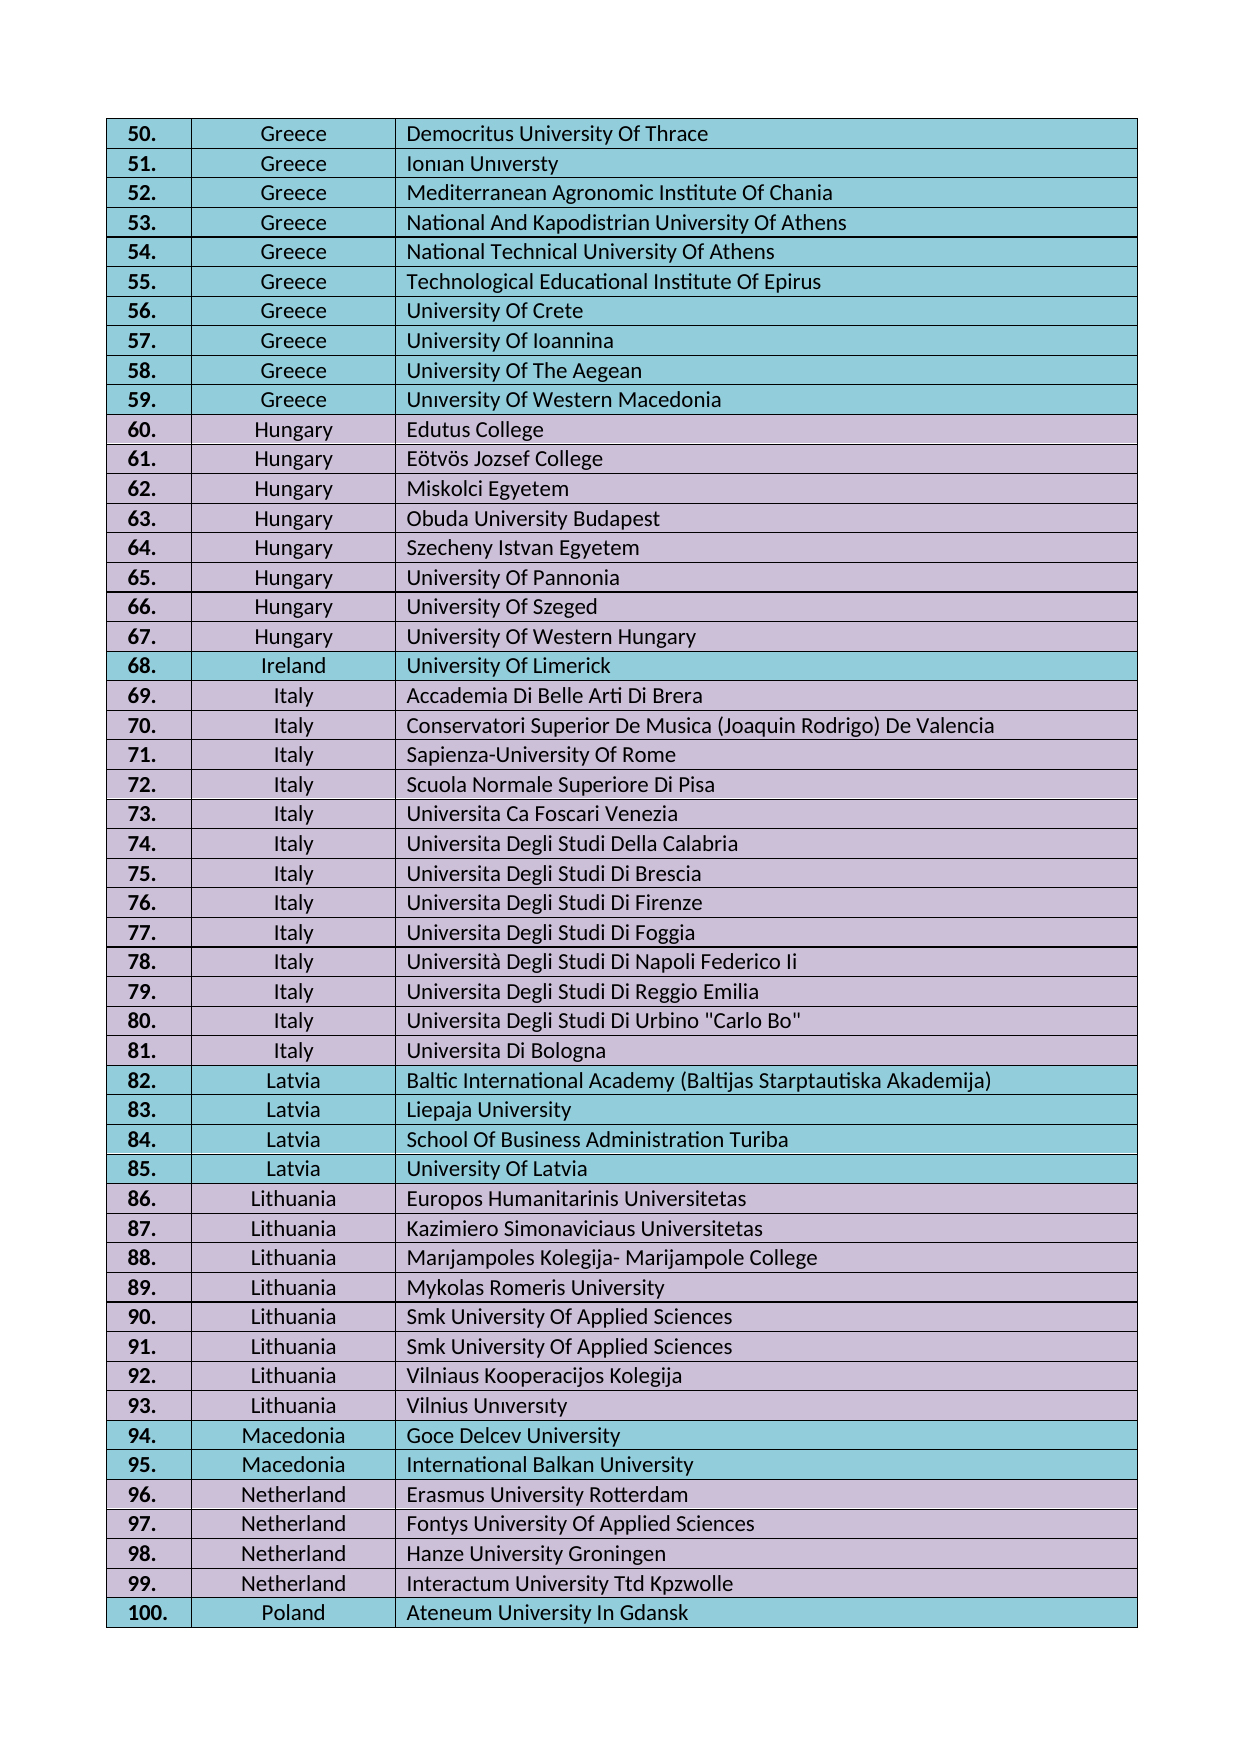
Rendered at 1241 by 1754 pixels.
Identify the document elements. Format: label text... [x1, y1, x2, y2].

table_cell [107, 652, 191, 680]
table_cell Italy [192, 948, 395, 976]
table_cell [107, 297, 191, 325]
table_cell Ireland [192, 652, 395, 680]
table_cell Greece [192, 385, 395, 414]
table_cell Italy [192, 918, 395, 946]
table_cell [107, 563, 191, 591]
table_cell [107, 385, 191, 414]
table_cell Poland [192, 1598, 395, 1627]
table_cell School Of Business Administration Turiba [396, 1125, 1137, 1153]
table_cell Universita Degli Studi Della Calabria [396, 829, 1137, 858]
table_cell [107, 593, 191, 621]
table_cell Baltic International Academy (Baltijas Starptautiska Akademija) [396, 1066, 1137, 1094]
table_cell Greece [192, 356, 395, 384]
table_cell Italy [192, 888, 395, 917]
table_cell [107, 1036, 191, 1065]
table_cell Latvia [192, 1066, 395, 1094]
table_cell Lithuania [192, 1303, 395, 1331]
table_cell Greece [192, 208, 395, 236]
table_cell Universita Degli Studi Di Urbino "Carlo Bo" [396, 1007, 1137, 1035]
table_cell [107, 1125, 191, 1153]
table_cell Italy [192, 829, 395, 858]
table_cell Hungary [192, 504, 395, 532]
table_cell [107, 356, 191, 384]
table_cell Accademia Di Belle Arti Di Brera [396, 681, 1137, 710]
table_cell Vilniaus Kooperacijos Kolegija [396, 1362, 1137, 1390]
table_cell Universita Degli Studi Di Reggio Emilia [396, 977, 1137, 1006]
table_cell Hanze University Groningen [396, 1539, 1137, 1568]
table_cell [107, 829, 191, 858]
table_cell Ateneum University In Gdansk [396, 1598, 1137, 1627]
table_cell Greece [192, 149, 395, 177]
table_cell [107, 119, 191, 148]
table_cell [107, 622, 191, 651]
table_cell [107, 1450, 191, 1479]
table_cell [107, 1303, 191, 1331]
table_cell Liepaja University [396, 1095, 1137, 1124]
table_cell [107, 1569, 191, 1597]
table_cell Lithuania [192, 1184, 395, 1213]
table_cell [107, 1066, 191, 1094]
table_cell Hungary [192, 415, 395, 443]
table_cell Netherland [192, 1539, 395, 1568]
table_cell Macedonia [192, 1450, 395, 1479]
table_cell [107, 681, 191, 710]
table_cell University Of Szeged [396, 593, 1137, 621]
table_cell [107, 1095, 191, 1124]
table_cell Miskolci Egyetem [396, 474, 1137, 503]
table_cell Szecheny Istvan Egyetem [396, 533, 1137, 562]
table_cell Lithuania [192, 1391, 395, 1420]
table_cell Scuola Normale Superiore Di Pisa [396, 770, 1137, 798]
table_cell Hungary [192, 474, 395, 503]
table_cell Macedonia [192, 1421, 395, 1449]
table_cell [107, 149, 191, 177]
table_cell Obuda University Budapest [396, 504, 1137, 532]
table_cell Europos Humanitarinis Universitetas [396, 1184, 1137, 1213]
table_cell Lithuania [192, 1214, 395, 1242]
table_cell [107, 267, 191, 296]
table_cell [107, 740, 191, 769]
table_cell Unıversity Of Western Macedonia [396, 385, 1137, 414]
table_cell Erasmus University Rotterdam [396, 1480, 1137, 1508]
table_cell Democritus University Of Thrace [396, 119, 1137, 148]
table_cell Italy [192, 740, 395, 769]
table_cell [107, 326, 191, 355]
table_cell Greece [192, 238, 395, 266]
table_cell Latvia [192, 1095, 395, 1124]
table_cell [107, 1539, 191, 1568]
table_cell University Of Limerick [396, 652, 1137, 680]
table_cell [107, 859, 191, 887]
table_cell Smk University Of Applied Sciences [396, 1332, 1137, 1361]
table_cell Conservatori Superior De Musica (Joaquin Rodrigo) De Valencia [396, 711, 1137, 739]
table_cell [107, 1273, 191, 1301]
table_cell International Balkan University [396, 1450, 1137, 1479]
table_cell Universita Ca Foscari Venezia [396, 800, 1137, 828]
table_cell [107, 1391, 191, 1420]
table_cell Mykolas Romeris University [396, 1273, 1137, 1301]
table_cell Technological Educational Institute Of Epirus [396, 267, 1137, 296]
table_cell University Of Ioannina [396, 326, 1137, 355]
table_cell Universita Degli Studi Di Brescia [396, 859, 1137, 887]
table_cell Eötvös Jozsef College [396, 445, 1137, 473]
table_cell [107, 1362, 191, 1390]
table_cell Netherland [192, 1569, 395, 1597]
table_cell Lithuania [192, 1273, 395, 1301]
table_cell Smk University Of Applied Sciences [396, 1303, 1137, 1331]
table_cell Italy [192, 681, 395, 710]
table_cell Hungary [192, 533, 395, 562]
table_cell Greece [192, 119, 395, 148]
table_cell [107, 1332, 191, 1361]
table_cell Greece [192, 326, 395, 355]
table_cell [107, 770, 191, 798]
table_cell [107, 504, 191, 532]
table_cell [107, 1155, 191, 1183]
table_cell [107, 445, 191, 473]
table_cell Universita Di Bologna [396, 1036, 1137, 1065]
table_cell [107, 533, 191, 562]
table_cell National And Kapodistrian University Of Athens [396, 208, 1137, 236]
table_cell Greece [192, 178, 395, 207]
table_cell Sapienza-University Of Rome [396, 740, 1137, 769]
table_cell [107, 1243, 191, 1272]
table_cell Marıjampoles Kolegija- Marijampole College [396, 1243, 1137, 1272]
table_cell Italy [192, 800, 395, 828]
table_cell [107, 1184, 191, 1213]
table_cell [107, 415, 191, 443]
table_cell Italy [192, 770, 395, 798]
table_cell Universita Degli Studi Di Firenze [396, 888, 1137, 917]
table_cell [107, 977, 191, 1006]
table_cell [107, 208, 191, 236]
table_cell Lithuania [192, 1243, 395, 1272]
table_cell Greece [192, 297, 395, 325]
table_cell University Of Latvia [396, 1155, 1137, 1183]
table_cell National Technical University Of Athens [396, 238, 1137, 266]
table_cell Goce Delcev University [396, 1421, 1137, 1449]
table_cell Greece [192, 267, 395, 296]
table_cell [107, 178, 191, 207]
table_cell Italy [192, 1036, 395, 1065]
table_cell Hungary [192, 622, 395, 651]
table_cell Interactum University Ttd Kpzwolle [396, 1569, 1137, 1597]
table_cell [107, 1480, 191, 1508]
table_cell [107, 238, 191, 266]
table_cell Mediterranean Agronomic Institute Of Chania [396, 178, 1137, 207]
table_cell Ionıan Unıversty [396, 149, 1137, 177]
table_cell Vilnius Unıversıty [396, 1391, 1137, 1420]
table_cell Italy [192, 1007, 395, 1035]
table_cell [107, 1510, 191, 1538]
table_cell Latvia [192, 1125, 395, 1153]
table_cell [107, 800, 191, 828]
table_cell Edutus College [396, 415, 1137, 443]
table_cell Italy [192, 711, 395, 739]
table_cell [107, 711, 191, 739]
table_cell [107, 918, 191, 946]
table_cell Netherland [192, 1480, 395, 1508]
table_cell Hungary [192, 593, 395, 621]
table_cell Lithuania [192, 1332, 395, 1361]
table_cell [107, 1421, 191, 1449]
table_cell Università Degli Studi Di Napoli Federico Ii [396, 948, 1137, 976]
table_cell Kazimiero Simonaviciaus Universitetas [396, 1214, 1137, 1242]
table_cell Lithuania [192, 1362, 395, 1390]
table_cell Hungary [192, 445, 395, 473]
table_cell Netherland [192, 1510, 395, 1538]
table_cell University Of Crete [396, 297, 1137, 325]
table_cell Universita Degli Studi Di Foggia [396, 918, 1137, 946]
table_cell Italy [192, 859, 395, 887]
table_cell Latvia [192, 1155, 395, 1183]
table_cell Hungary [192, 563, 395, 591]
table_cell Italy [192, 977, 395, 1006]
table_cell University Of Pannonia [396, 563, 1137, 591]
table_cell [107, 888, 191, 917]
table_cell Fontys University Of Applied Sciences [396, 1510, 1137, 1538]
table_cell [107, 1598, 191, 1627]
table_cell [107, 474, 191, 503]
table_cell [107, 948, 191, 976]
table_cell University Of Western Hungary [396, 622, 1137, 651]
table_cell [107, 1214, 191, 1242]
table_cell University Of The Aegean [396, 356, 1137, 384]
table_cell [107, 1007, 191, 1035]
